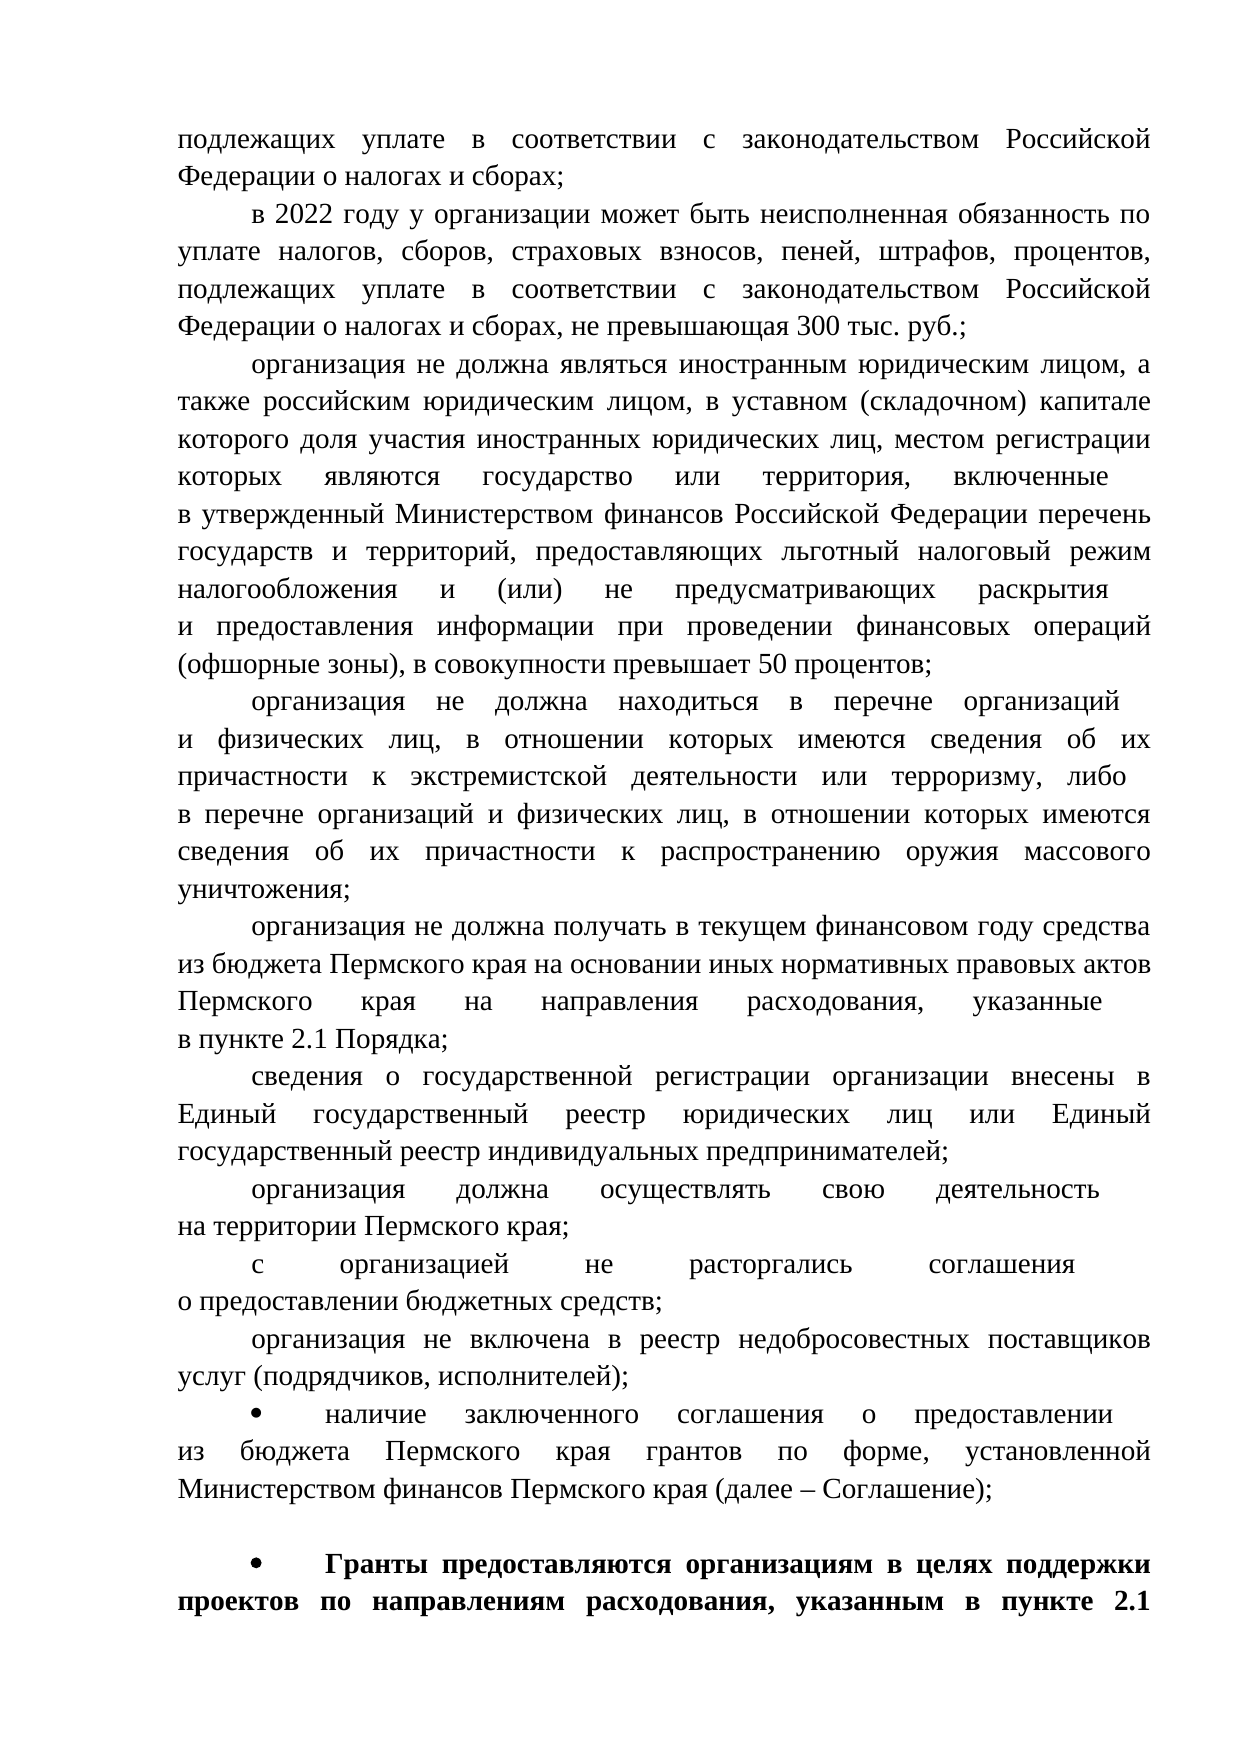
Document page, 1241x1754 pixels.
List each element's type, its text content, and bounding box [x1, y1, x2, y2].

list с организацией не расторгались соглашения о предоставлении бюджетных средств; [177, 1243, 1152, 1318]
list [177, 118, 1152, 193]
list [177, 1543, 1152, 1618]
list организация должна осуществлять свою деятельность на территории Пермского края; [177, 1168, 1152, 1243]
list организация не должна находиться в перечне организаций и физических лиц, в отношении которых имеются сведения об их причастности к экстремистской деятельности или терроризму, либо в перечне организаций и физических лиц, в отношении которых имеются сведения об их причастности к распространению оружия массового уничтожения; [177, 681, 1152, 906]
list сведения о государственной регистрации организации внесены в Единый государственный реестр юридических лиц или Единый государственный реестр индивидуальных предпринимателей; [177, 1056, 1152, 1168]
list наличие заключенного соглашения о предоставлении из бюджета Пермского края грантов по форме, установленной Министерством финансов Пермского края (далее – Соглашение); [177, 1393, 1152, 1506]
list организация не должна получать в текущем финансовом году средства из бюджета Пермского края на основании иных нормативных правовых актов Пермского края на направления расходования, указанные в пункте 2.1 Порядка; [177, 906, 1152, 1056]
list организация не должна являться иностранным юридическим лицом, а также российским юридическим лицом, в уставном (складочном) капитале которого доля участия иностранных юридических лиц, местом регистрации которых являются государство или территория, включенные в утвержденный Министерством финансов Российской Федерации перечень государств и территорий, предоставляющих льготный налоговый режим налогообложения и (или) не предусматривающих раскрытия и предоставления информации при проведении финансовых операций (офшорные зоны), в совокупности превышает 50 процентов; [177, 343, 1152, 681]
list в 2022 году у организации может быть неисполненная обязанность по уплате налогов, сборов, страховых взносов, пеней, штрафов, процентов, подлежащих уплате в соответствии с законодательством Российской Федерации о налогах и сборах, не превышающая 300 тыс. руб.; [177, 193, 1152, 343]
list организация не включена в реестр недобросовестных поставщиков услуг (подрядчиков, исполнителей); [177, 1318, 1152, 1393]
